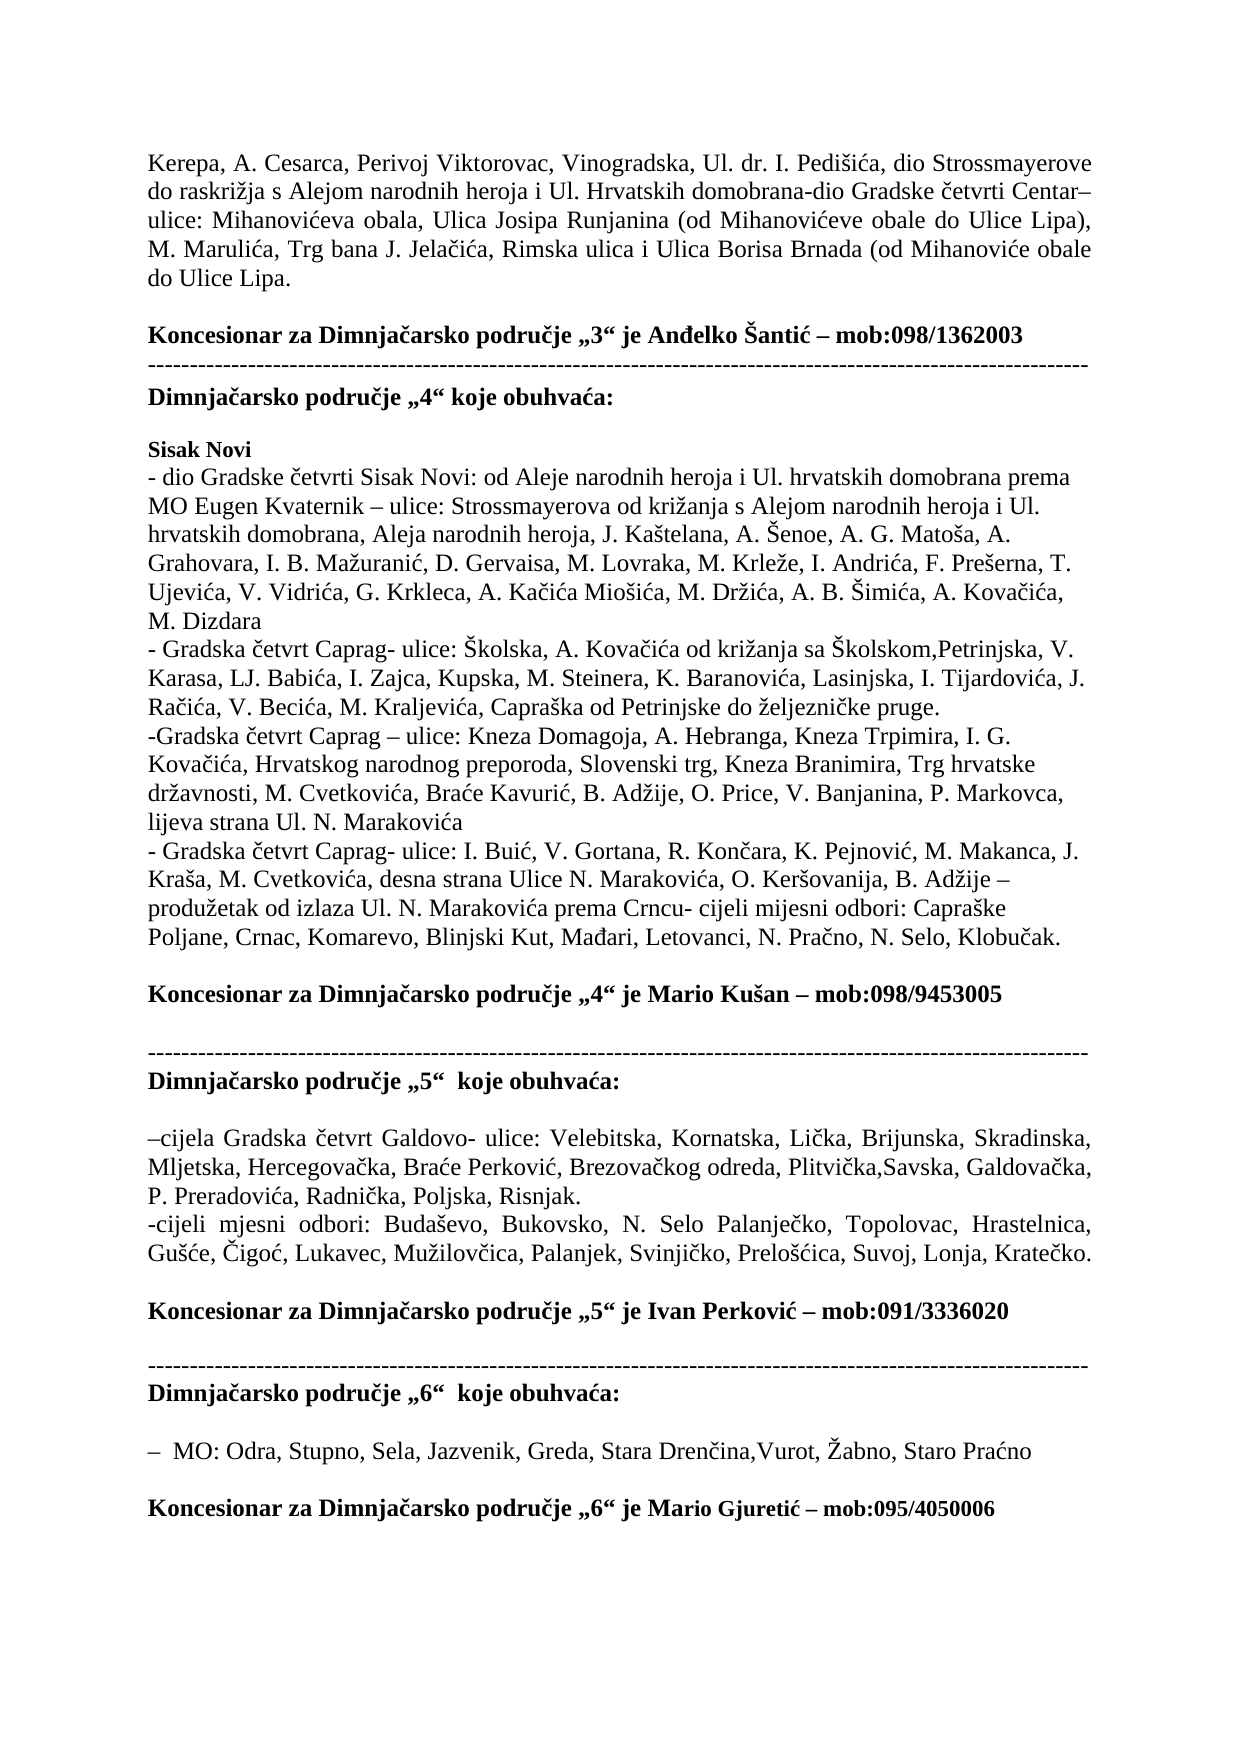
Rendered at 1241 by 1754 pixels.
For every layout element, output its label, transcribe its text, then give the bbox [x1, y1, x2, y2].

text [147, 148, 1093, 291]
text -----------------------------------------------------------------------------------------------------------------Dimnjačarsko područje „4“ koje obuhvaća: [148, 349, 1093, 411]
text Koncesionar za Dimnjačarsko područje „4“ je Mario Kušan – mob:098/9453005 [148, 979, 1093, 1008]
text ----------------------------------------------------------------------------------------------------------------- [148, 1350, 1093, 1378]
text –cijela Gradska četvrt Galdovo- ulice: Velebitska, Kornatska, Lička, Brijunska, Skradinska, Mljetska, Hercegovačka, Braće Perković, Brezovačkog odreda, Plitvička,Savska, Galdovačka, P. Preradovića, Radnička, Poljska, Risnjak. [147, 1123, 1093, 1209]
text – MO: Odra, Stupno, Sela, Jazvenik, Greda, Stara Drenčina,Vurot, Žabno, Staro Praćno [148, 1436, 1093, 1465]
text -Gradska četvrt Caprag – ulice: Kneza Domagoja, A. Hebranga, Kneza Trpimira, I. G. Kovačića, Hrvatskog narodnog preporoda, Slovenski trg, Kneza Branimira, Trg hrvatske državnosti, M. Cvetkovića, Braće Kavurić, B. Adžije, O. Price, V. Banjanina, P. Markovca, lijeva strana Ul. N. Marakovića [148, 721, 1093, 836]
text Dimnjačarsko područje „6“ koje obuhvaća: [148, 1378, 1093, 1407]
text ----------------------------------------------------------------------------------------------------------------- [148, 1037, 1093, 1066]
text Koncesionar za Dimnjačarsko područje „6“ je Mario Gjuretić – mob:095/4050006 [148, 1493, 1093, 1522]
text Koncesionar za Dimnjačarsko područje „5“ je Ivan Perković – mob:091/3336020 [148, 1296, 1093, 1324]
text Koncesionar za Dimnjačarsko područje „3“ je Anđelko Šantić – mob:098/1362003 [147, 320, 1093, 349]
text Dimnjačarsko područje „5“ koje obuhvaća: [147, 1066, 1093, 1094]
text -cijeli mjesni odbori: Budaševo, Bukovsko, N. Selo Palanječko, Topolovac, Hrastelnica, Gušće, Čigoć, Lukavec, Mužilovčica, Palanjek, Svinjičko, Prelošćica, Suvoj, Lonja, Kratečko. [147, 1209, 1093, 1267]
text Sisak Novi [148, 436, 1093, 462]
text - dio Gradske četvrti Sisak Novi: od Aleje narodnih heroja i Ul. hrvatskih domobrana prema MO Eugen Kvaternik – ulice: Strossmayerova od križanja s Alejom narodnih heroja i Ul. hrvatskih domobrana, Aleja narodnih heroja, J. Kaštelana, A. Šenoe, A. G. Matoša, A. Grahovara, I. B. Mažuranić, D. Gervaisa, M. Lovraka, M. Krleže, I. Andrića, F. Prešerna, T. Ujevića, V. Vidrića, G. Krkleca, A. Kačića Miošića, M. Držića, A. B. Šimića, A. Kovačića, M. Dizdara [148, 462, 1093, 634]
text - Gradska četvrt Caprag- ulice: I. Buić, V. Gortana, R. Končara, K. Pejnović, M. Makanca, J. Kraša, M. Cvetkovića, desna strana Ulice N. Marakovića, O. Keršovanija, B. Adžije – produžetak od izlaza Ul. N. Marakovića prema Crncu- cijeli mijesni odbori: Capraške Poljane, Crnac, Komarevo, Blinjski Kut, Mađari, Letovanci, N. Pračno, N. Selo, Klobučak. [148, 836, 1093, 951]
text - Gradska četvrt Caprag- ulice: Školska, A. Kovačića od križanja sa Školskom,Petrinjska, V. Karasa, LJ. Babića, I. Zajca, Kupska, M. Steinera, K. Baranovića, Lasinjska, I. Tijardovića, J. Račića, V. Becića, M. Kraljevića, Capraška od Petrinjske do željezničke pruge. [148, 634, 1093, 721]
